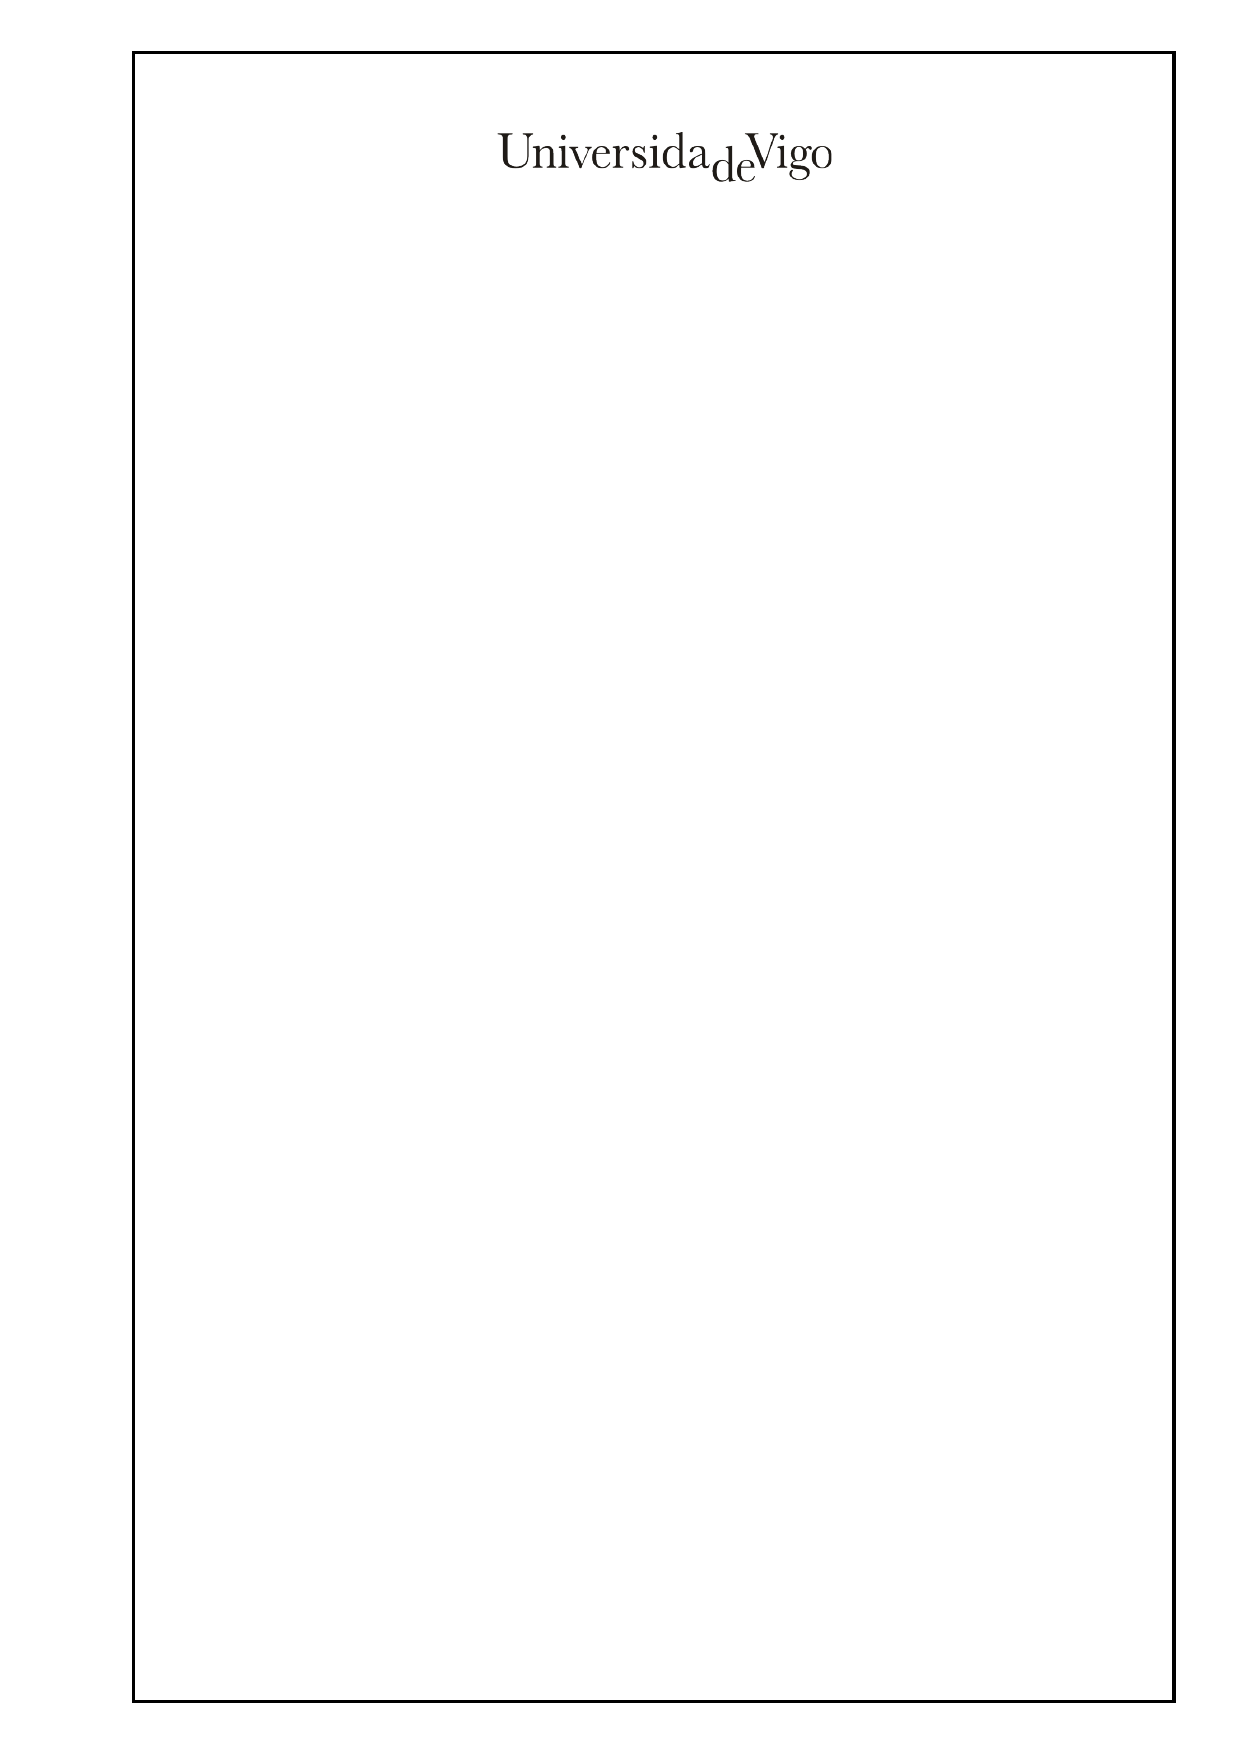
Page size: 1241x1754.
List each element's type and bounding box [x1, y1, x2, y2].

picture [497, 132, 832, 182]
